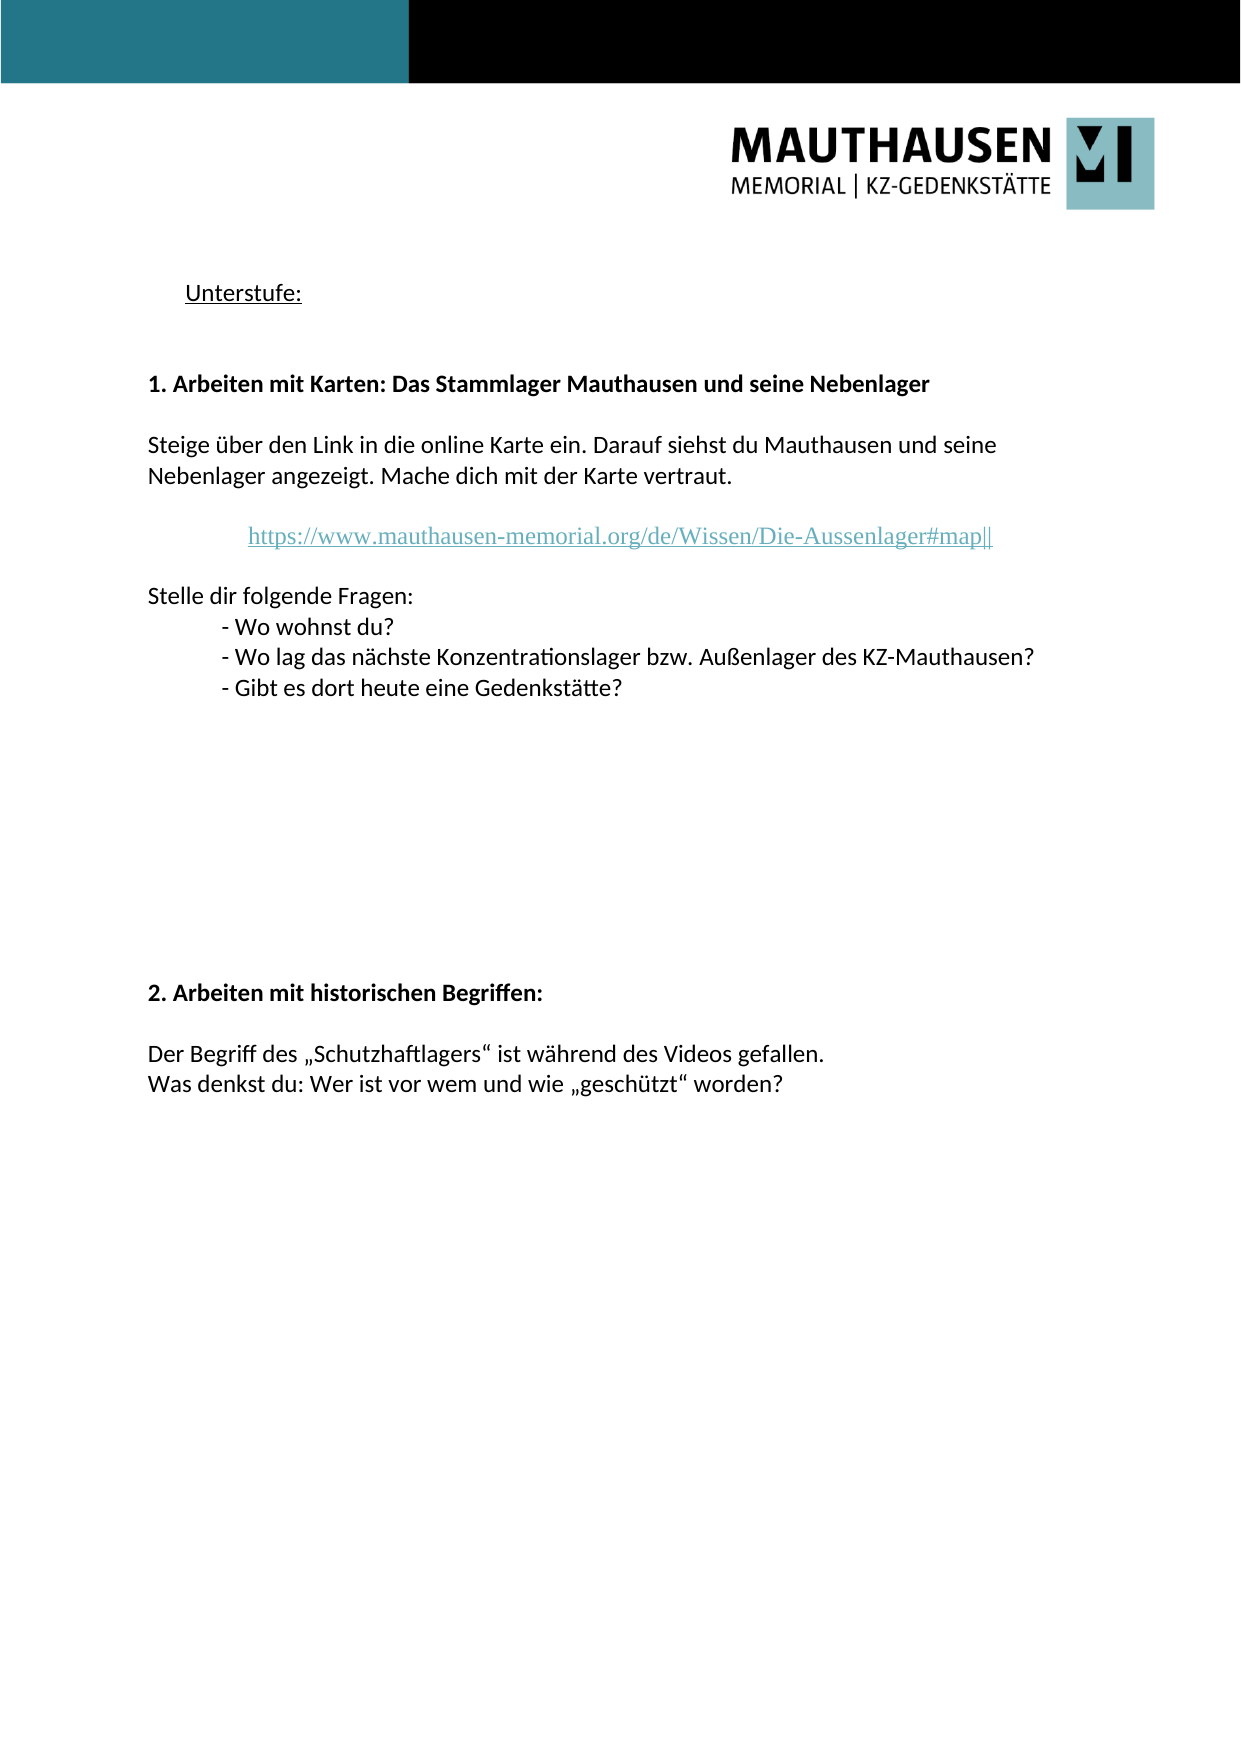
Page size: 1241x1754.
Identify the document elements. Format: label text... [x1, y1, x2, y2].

text - Wo lag das nächste Konzentrationslager bzw. Außenlager des KZ-Mauthausen? [221, 641, 1092, 672]
list 1. Arbeiten mit Karten: Das Stammlager Mauthausen und seine Nebenlager [148, 368, 1092, 399]
text - Gibt es dort heute eine Gedenkstätte? [221, 672, 1092, 702]
text Stelle dir folgende Fragen: [148, 580, 1092, 611]
text Steige über den Link in die online Karte ein. Darauf siehst du Mauthausen und seine Nebenlager angezeigt. Mache dich mit der Karte vertraut. [148, 429, 1092, 490]
text Der Begriff des „Schutzhaftlagers“ ist während des Videos gefallen. [148, 1038, 1092, 1068]
text - Wo wohnst du? [221, 611, 1092, 641]
text Was denkst du: Wer ist vor wem und wie „geschützt“ worden? [148, 1068, 1092, 1099]
picture [0, 0, 1241, 223]
text https://www.mauthausen-memorial.org/de/Wissen/Die-Aussenlager#map|| [148, 521, 1092, 550]
text 2. Arbeiten mit historischen Begriffen: [148, 977, 1092, 1007]
text Unterstufe: [185, 277, 1092, 307]
